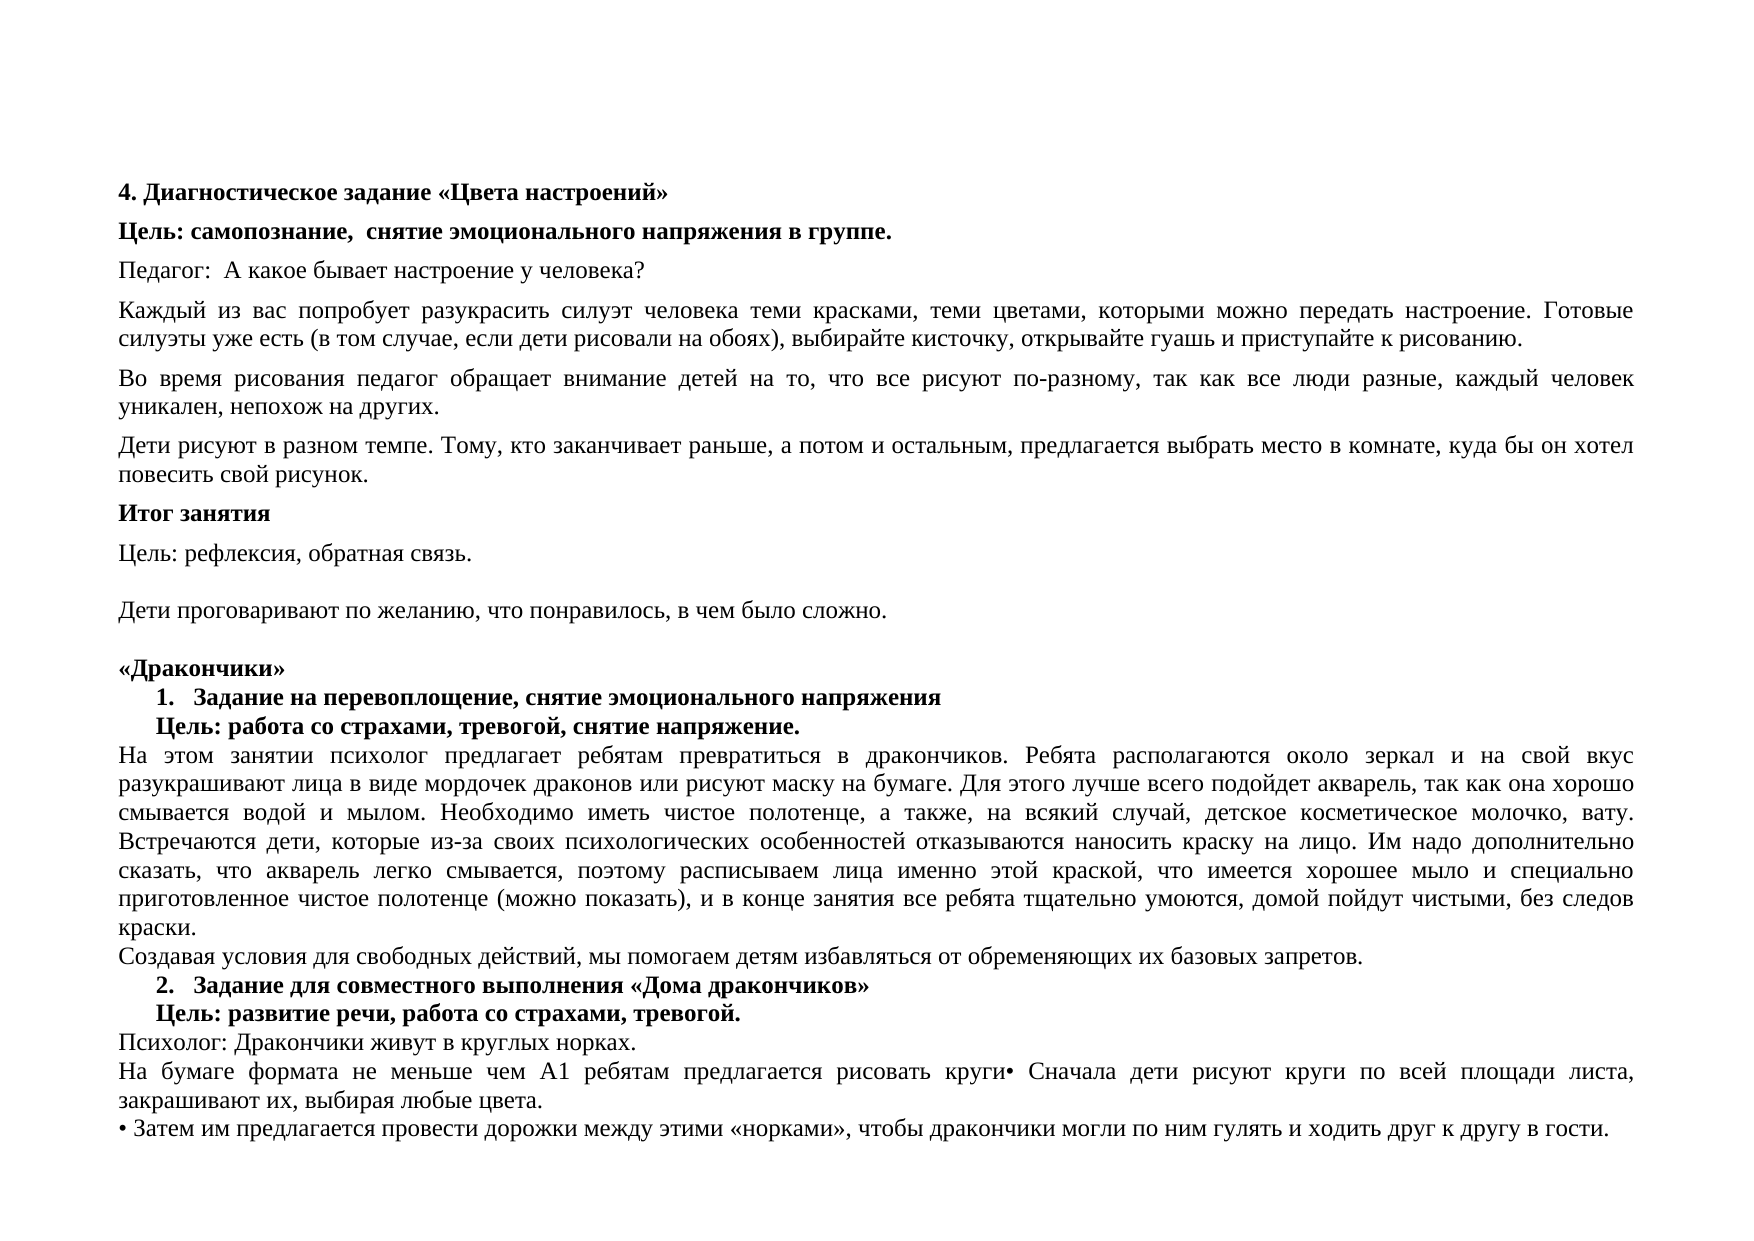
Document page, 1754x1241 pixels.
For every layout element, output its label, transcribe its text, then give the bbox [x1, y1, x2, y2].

text Дети проговаривают по желанию, что понравилось, в чем было сложно. [118, 596, 1636, 624]
text • Затем им предлагается провести дорожки между этими «норками», чтобы дракончики могли по ним гулять и ходить друг к другу в гости. [118, 1113, 1636, 1142]
text На бумаге формата не меньше чем А1 ребятам предлагается рисовать круги• Сначала дети рисуют круги по всей площади листа, закрашивают их, выбирая любые цвета. [118, 1056, 1636, 1113]
text Педагог: А какое бывает настроение у человека? [118, 256, 1636, 284]
list Задание на перевоплощение, снятие эмоционального напряжения [156, 682, 1636, 711]
text Цель: рефлексия, обратная связь. [118, 538, 1636, 566]
list Задание для совместного выполнения «Дома дракончиков» [156, 970, 1636, 998]
text Итог занятия [118, 498, 1636, 527]
text Цель: самопознание, снятие эмоционального напряжения в группе. [118, 216, 1636, 245]
text Создавая условия для свободных действий, мы помогаем детям избавляться от обременяющих их базовых запретов. [118, 941, 1636, 970]
text Во время рисования педагог обращает внимание детей на то, что все рисуют по-разному, так как все люди разные, каждый человек уникален, непохож на других. [118, 363, 1636, 420]
text Каждый из вас попробует разукрасить силуэт человека теми красками, теми цветами, которыми можно передать настроение. Готовые силуэты уже есть (в том случае, если дети рисовали на обоях), выбирайте кисточку, открывайте гуашь и приступайте к рисованию. [118, 295, 1636, 352]
text Психолог: Дракончики живут в круглых норках. [118, 1027, 1636, 1056]
text 4. Диагностическое задание «Цвета настроений» [118, 177, 1636, 206]
text Цель: развитие речи, работа со страхами, тревогой. [156, 998, 1636, 1027]
text Цель: работа со страхами, тревогой, снятие напряжение. [156, 711, 1636, 740]
text Дети рисуют в разном темпе. Тому, кто заканчивает раньше, а потом и остальным, предлагается выбрать место в комнате, куда бы он хотел повесить свой рисунок. [118, 431, 1636, 488]
text «Дракончики» [118, 653, 1636, 682]
text На этом занятии психолог предлагает ребятам превратиться в дракончиков. Ребята располагаются около зеркал и на свой вкус разукрашивают лица в виде мордочек драконов или рисуют маску на бумаге. Для этого лучше всего подойдет акварель, так как она хорошо смывается водой и мылом. Необходимо иметь чистое полотенце, а также, на всякий случай, детское косметическое молочко, вату. Встречаются дети, которые из-за своих психологических особенностей отказываются наносить краску на лицо. Им надо дополнительно сказать, что акварель легко смывается, поэтому расписываем лица именно этой краской, что имеется хорошее мыло и специально приготовленное чистое полотенце (можно показать), и в конце занятия все ребята тщательно умоются, домой пойдут чистыми, без следов краски. [118, 740, 1636, 941]
